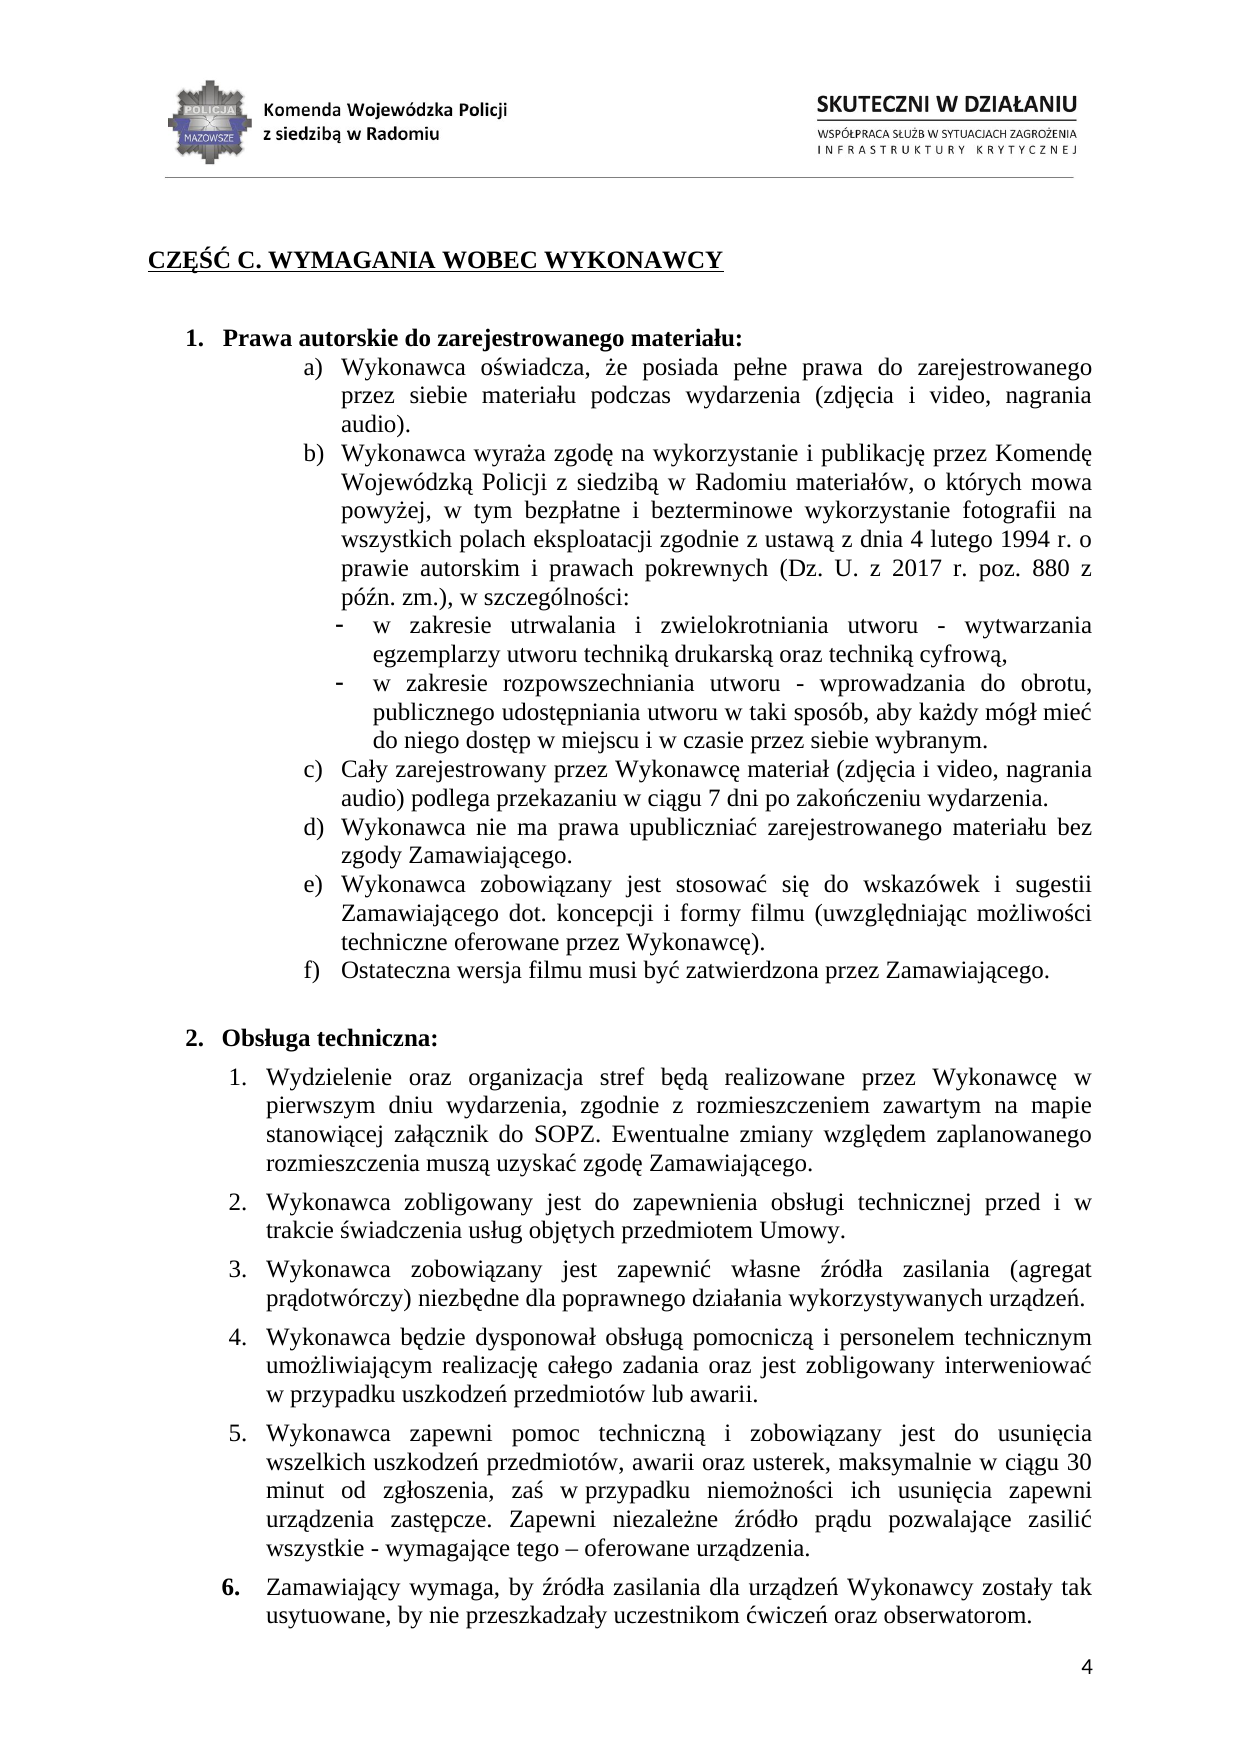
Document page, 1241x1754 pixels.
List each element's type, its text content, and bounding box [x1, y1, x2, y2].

list w zakresie utrwalania i zwielokrotniania utworu - wytwarzania egzemplarzy utworu techniką drukarską oraz techniką cyfrową, [335, 611, 1093, 668]
list w zakresie rozpowszechniania utworu - wprowadzania do obrotu, publicznego udostępniania utworu w taki sposób, aby każdy mógł mieć do niego dostęp w miejscu i w czasie przez siebie wybranym. [335, 668, 1093, 754]
list Wykonawca zobowiązany jest stosować się do wskazówek i sugestii Zamawiającego dot. koncepcji i formy filmu (uwzględniając możliwości techniczne oferowane przez Wykonawcę). [303, 869, 1093, 956]
list Wykonawca zapewni pomoc techniczną i zobowiązany jest do usunięcia wszelkich uszkodzeń przedmiotów, awarii oraz usterek, maksymalnie w ciągu 30 minut od zgłoszenia, zaś w przypadku niemożności ich usunięcia zapewni urządzenia zastępcze. Zapewni niezależne źródło prądu pozwalające zasilić wszystkie - wymagające tego – oferowane urządzenia. [228, 1418, 1093, 1562]
list Wykonawca zobligowany jest do zapewnienia obsługi technicznej przed i w trakcie świadczenia usług objętych przedmiotem Umowy. [228, 1187, 1093, 1244]
picture [150, 73, 1090, 182]
list Wykonawca oświadcza, że posiada pełne prawa do zarejestrowanego przez siebie materiału podczas wydarzenia (zdjęcia i video, nagrania audio). [303, 352, 1093, 438]
list Wykonawca będzie dysponował obsługą pomocniczą i personelem technicznym umożliwiającym realizację całego zadania oraz jest zobligowany interweniować w przypadku uszkodzeń przedmiotów lub awarii. [228, 1322, 1093, 1408]
list Wykonawca zobowiązany jest zapewnić własne źródła zasilania (agregat prądotwórczy) niezbędne dla poprawnego działania wykorzystywanych urządzeń. [228, 1254, 1093, 1312]
list Wydzielenie oraz organizacja stref będą realizowane przez Wykonawcę w pierwszym dniu wydarzenia, zgodnie z rozmieszczeniem zawartym na mapie stanowiącej załącznik do SOPZ. Ewentualne zmiany względem zaplanowanego rozmieszczenia muszą uzyskać zgodę Zamawiającego. [228, 1062, 1093, 1177]
list Wykonawca wyraża zgodę na wykorzystanie i publikację przez Komendę Wojewódzką Policji z siedzibą w Radomiu materiałów, o których mowa powyżej, w tym bezpłatne i bezterminowe wykorzystanie fotografii na wszystkich polach eksploatacji zgodnie z ustawą z dnia 4 lutego 1994 r. o prawie autorskim i prawach pokrewnych (Dz. U. z 2017 r. poz. 880 z późn. zm.), w szczególności: [303, 438, 1093, 611]
list Cały zarejestrowany przez Wykonawcę materiał (zdjęcia i video, nagrania audio) podlega przekazaniu w ciągu 7 dni po zakończeniu wydarzenia. [303, 754, 1093, 812]
text CZĘŚĆ C. WYMAGANIA WOBEC WYKONAWCY [148, 246, 1093, 274]
list Prawa autorskie do zarejestrowanego materiału: [185, 323, 1093, 352]
list Wykonawca nie ma prawa upubliczniać zarejestrowanego materiału bez zgody Zamawiającego. [303, 812, 1093, 869]
list Obsługa techniczna: [185, 1023, 1093, 1052]
list Ostateczna wersja filmu musi być zatwierdzona przez Zamawiającego. [303, 956, 1093, 984]
list Zamawiający wymaga, by źródła zasilania dla urządzeń Wykonawcy zostały tak usytuowane, by nie przeszkadzały uczestnikom ćwiczeń oraz obserwatorom. [221, 1572, 1093, 1629]
